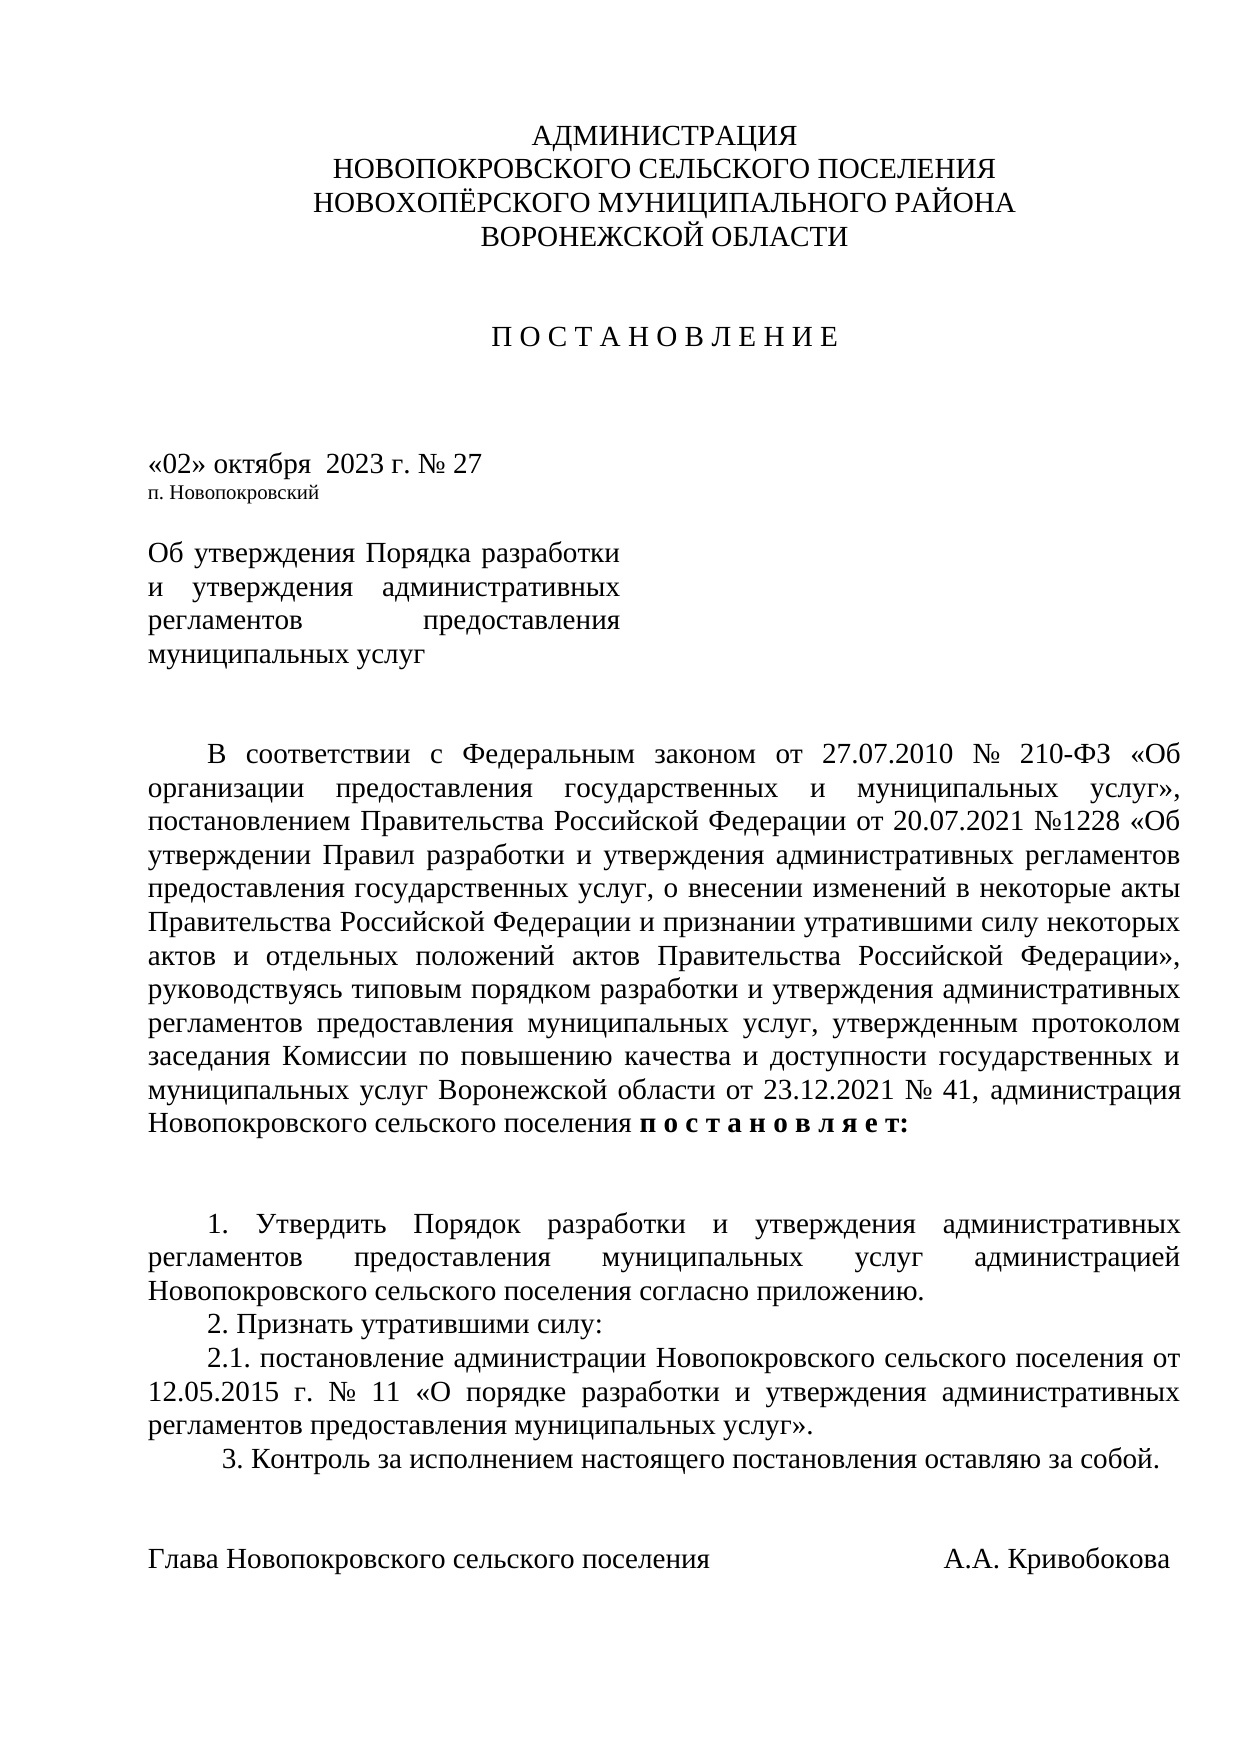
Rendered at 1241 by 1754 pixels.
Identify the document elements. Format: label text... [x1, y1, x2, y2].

text Глава Новопокровского сельского поселения А.А. Кривобокова [148, 1541, 1181, 1575]
text Об утверждения Порядка разработки и утверждения административных регламентов предоставления муниципальных услуг [148, 535, 620, 669]
text НОВОПОКРОВСКОГО СЕЛЬСКОГО ПОСЕЛЕНИЯ [148, 152, 1181, 185]
text 1. Утвердить Порядок разработки и утверждения административных регламентов предоставления муниципальных услуг администрацией Новопокровского сельского поселения согласно приложению. [148, 1206, 1181, 1307]
text 3. Контроль за исполнением настоящего постановления оставляю за собой. [148, 1441, 1181, 1474]
text «02» октября 2023 г. № 27 [148, 446, 1181, 480]
text П О С Т А Н О В Л Е Н И Е [148, 319, 1181, 353]
text НОВОХОПЁРСКОГО МУНИЦИПАЛЬНОГО РАЙОНА [148, 185, 1181, 219]
text В соответствии с Федеральным законом от 27.07.2010 № 210-ФЗ «Об организации предоставления государственных и муниципальных услуг», постановлением Правительства Российской Федерации от 20.07.2021 №1228 «Об утверждении Правил разработки и утверждения административных регламентов предоставления государственных услуг, о внесении изменений в некоторые акты Правительства Российской Федерации и признании утратившими силу некоторых актов и отдельных положений актов Правительства Российской Федерации», руководствуясь типовым порядком разработки и утверждения административных регламентов предоставления муниципальных услуг, утвержденным протоколом заседания Комиссии по повышению качества и доступности государственных и муниципальных услуг Воронежской области от 23.12.2021 № 41, администрация Новопокровского сельского поселения п о с т а н о в л я е т: [148, 736, 1181, 1139]
text п. Новопокровский [148, 480, 1181, 504]
text 2. Признать утратившими силу: [148, 1307, 1181, 1340]
text ВОРОНЕЖСКОЙ ОБЛАСТИ [148, 219, 1181, 252]
text АДМИНИСТРАЦИЯ [148, 118, 1181, 152]
text 2.1. постановление администрации Новопокровского сельского поселения от 12.05.2015 г. № 11 «О порядке разработки и утверждения административных регламентов предоставления муниципальных услуг». [148, 1340, 1181, 1441]
